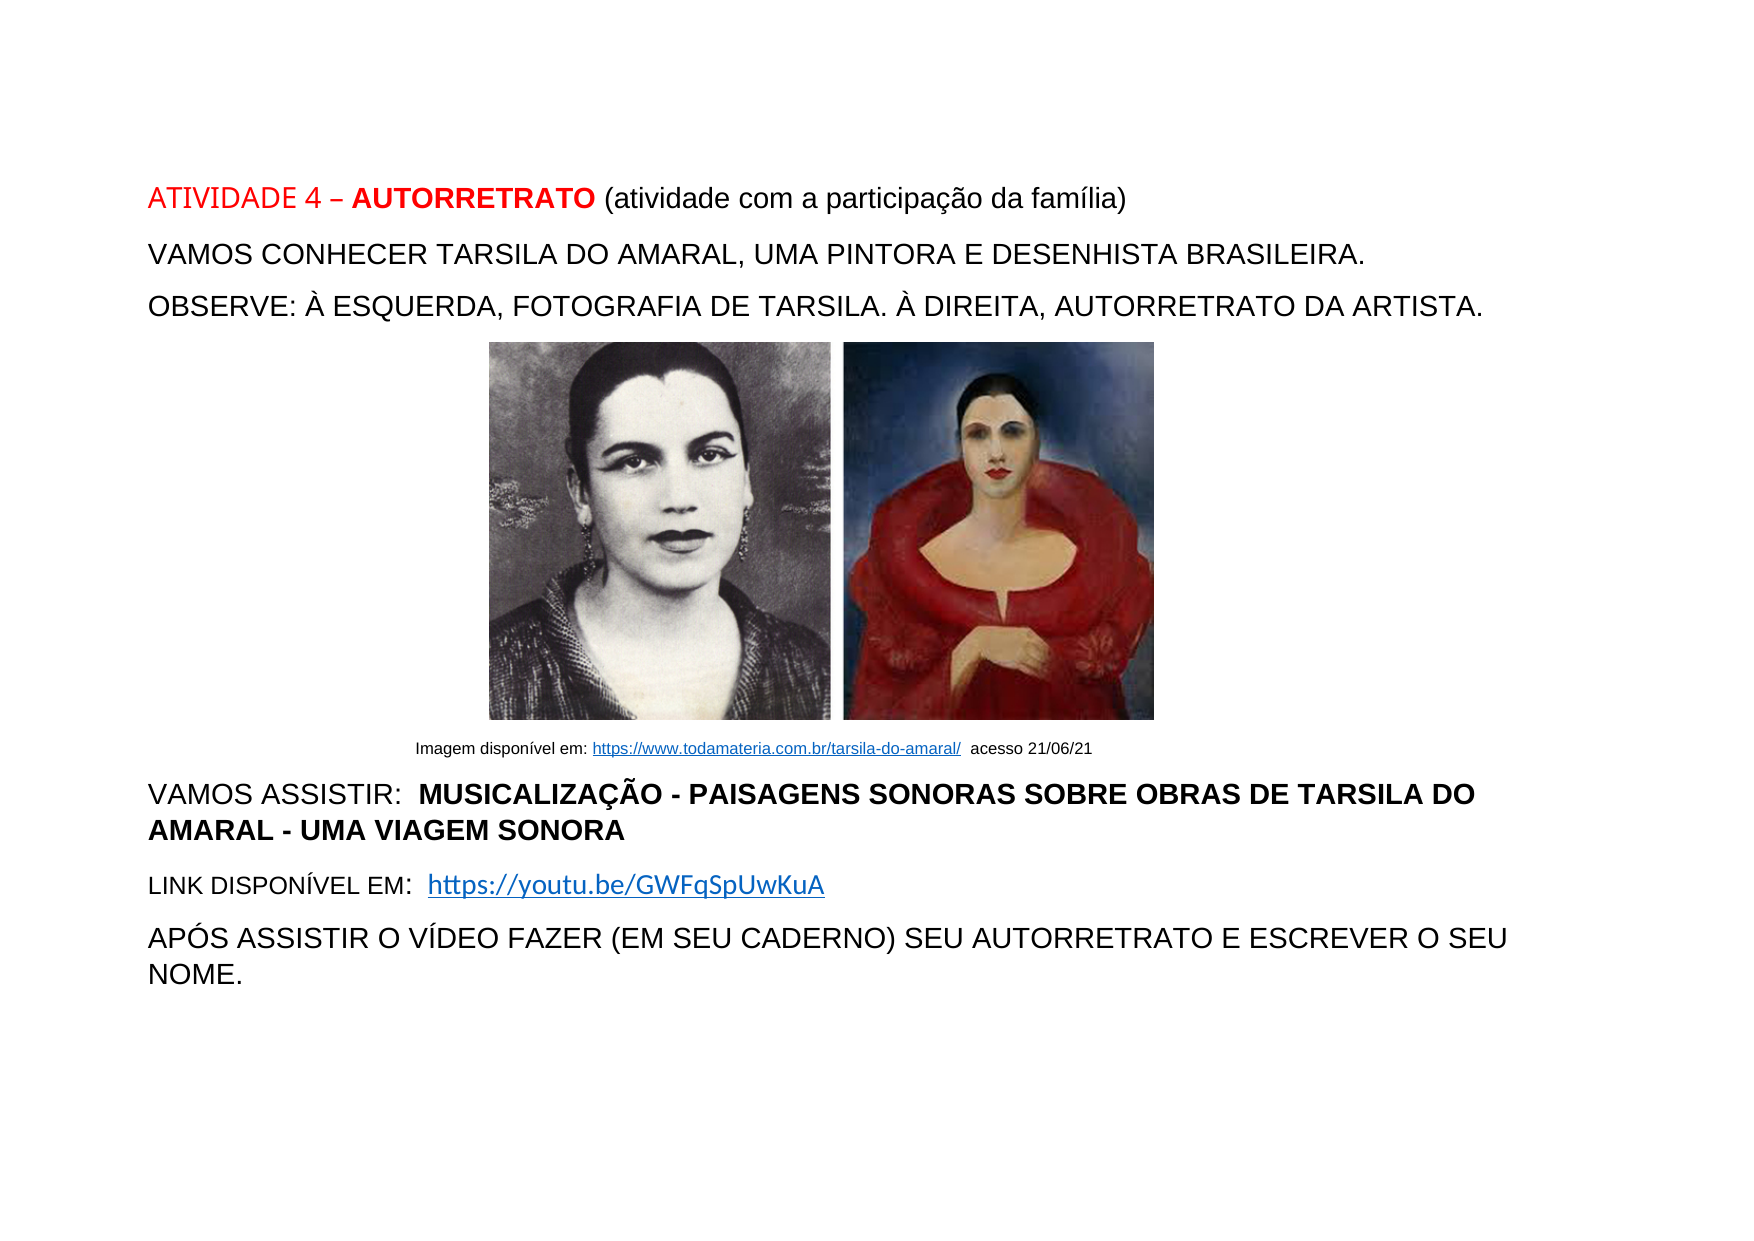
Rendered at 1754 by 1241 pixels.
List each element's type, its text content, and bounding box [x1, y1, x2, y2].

text ATIVIDADE 4 – AUTORRETRATO (atividade com a participação da família) [329, 177, 1606, 217]
text APÓS ASSISTIR O VÍDEO FAZER (EM SEU CADERNO) SEU AUTORRETRATO E ESCREVER O SEU NOME. [148, 921, 1606, 991]
text VAMOS ASSISTIR: MUSICALIZAÇÃO - PAISAGENS SONORAS SOBRE OBRAS DE TARSILA DO AMARAL - UMA VIAGEM SONORA [148, 777, 1606, 847]
text OBSERVE: À ESQUERDA, FOTOGRAFIA DE TARSILA. À DIREITA, AUTORRETRATO DA ARTISTA. [148, 289, 1606, 323]
text Imagem disponível em: https://www.todamateria.com.br/tarsila-do-amaral/ acesso 21/06/21 [148, 739, 1606, 758]
picture [489, 342, 1154, 720]
text VAMOS CONHECER TARSILA DO AMARAL, UMA PINTORA E DESENHISTA BRASILEIRA. [148, 237, 1606, 270]
text LINK DISPONÍVEL EM: https://youtu.be/GWFqSpUwKuA [148, 866, 1606, 902]
